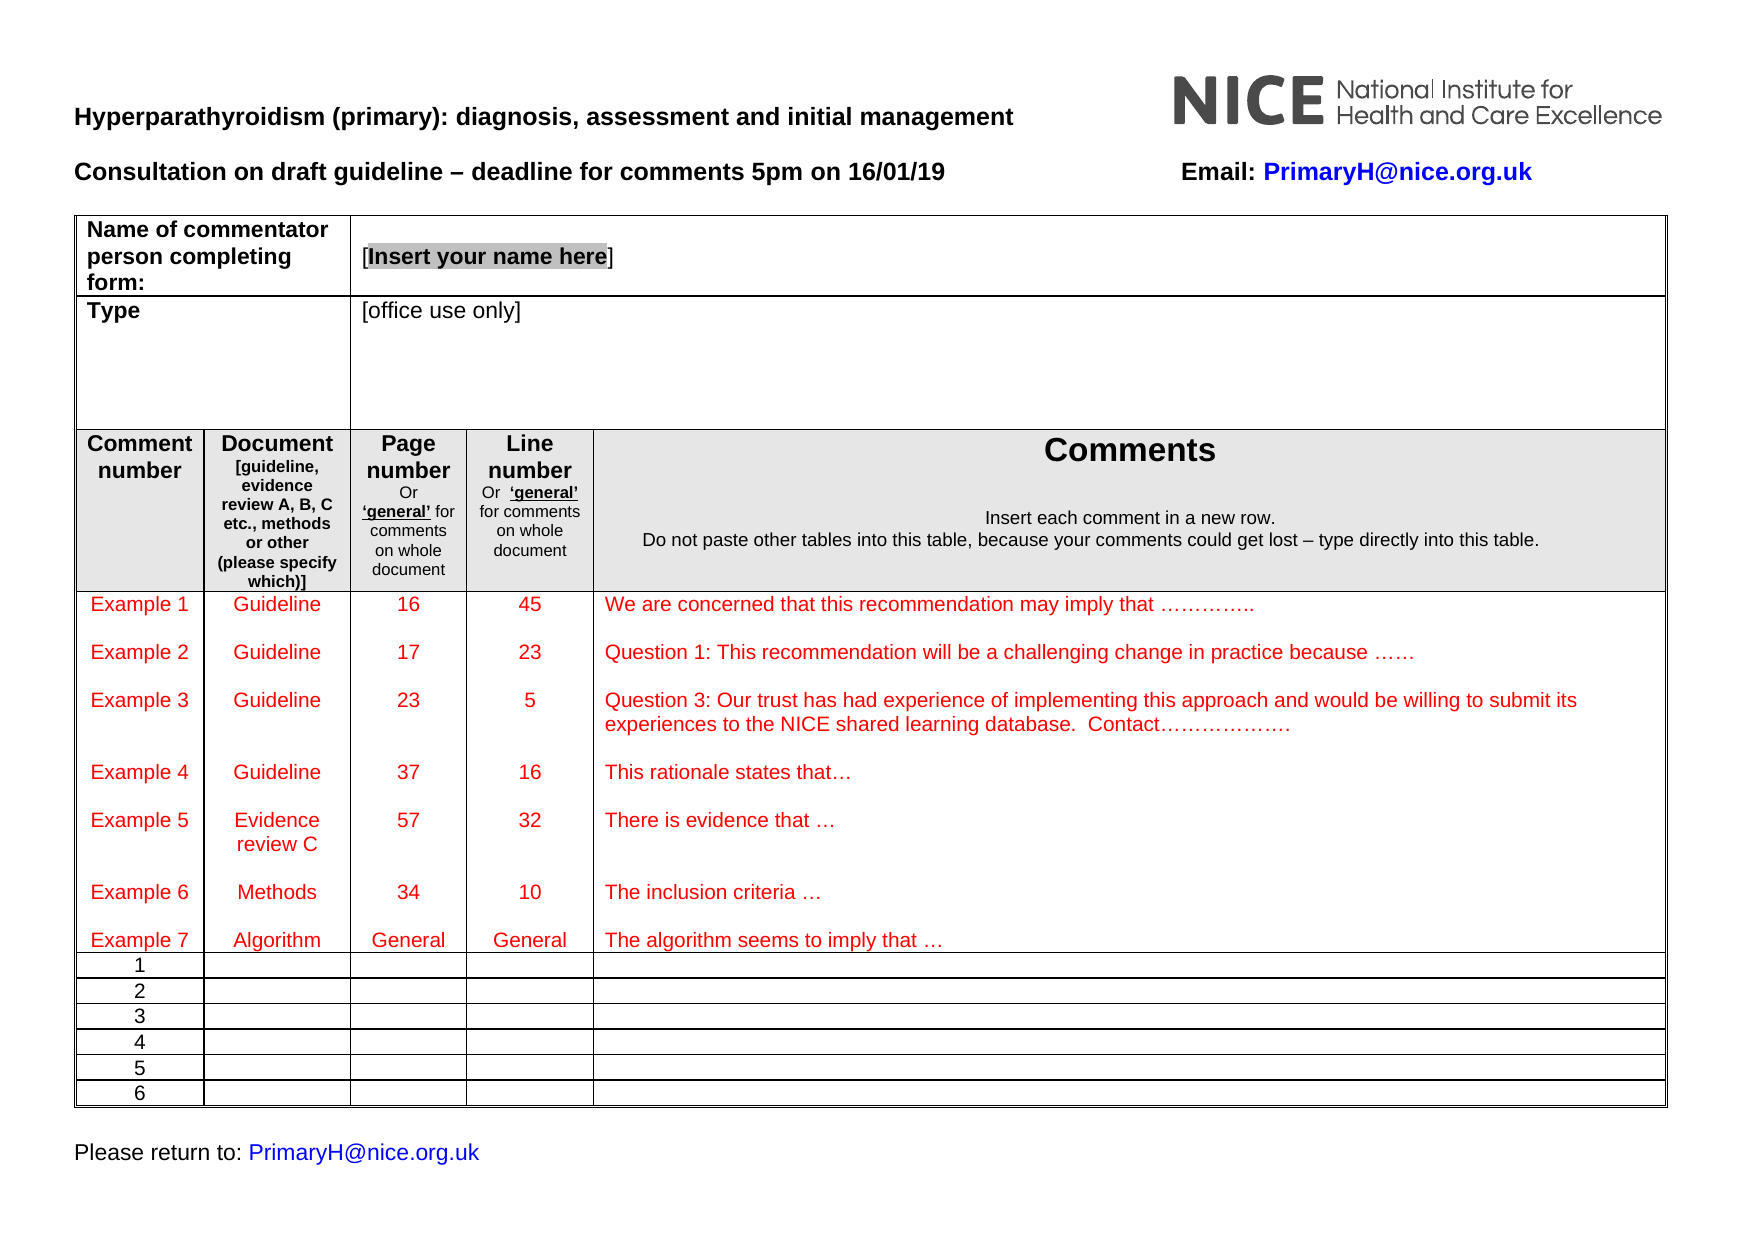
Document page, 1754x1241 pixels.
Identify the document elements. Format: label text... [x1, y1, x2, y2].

table_cell [office use only] [351, 297, 1665, 429]
table_cell 6 [77, 1081, 203, 1105]
table_cell Comment number [77, 430, 203, 591]
table_cell [351, 1030, 466, 1054]
table_cell [467, 953, 593, 977]
table_cell [467, 1081, 593, 1105]
table_cell [205, 979, 350, 1003]
table_cell [594, 1081, 1665, 1105]
table_cell [351, 953, 466, 977]
table_cell [205, 1055, 350, 1079]
table_cell Name of commentator person completing form: [77, 216, 350, 295]
table_cell Comments Insert each comment in a new row. Do not paste other tables into this table, because your comments could get lost – type directly into this table. [594, 430, 1665, 591]
table_cell 1 [77, 953, 203, 977]
table_cell [594, 1004, 1665, 1028]
table_cell 3 [77, 1004, 203, 1028]
table_cell [467, 1030, 593, 1054]
table_cell Page number Or ‘general’ for comments on whole document [351, 430, 466, 591]
table_cell Type [77, 297, 350, 429]
table_cell 5 [77, 1055, 203, 1079]
table_cell Example 1 Example 2 Example 3 Example 4 Example 5 Example 6 Example 7 [77, 592, 203, 952]
table_cell [351, 979, 466, 1003]
table_cell 2 [77, 979, 203, 1003]
table_cell Document [guideline, evidence review A, B, C etc., methods or other (please specify which)] [205, 430, 350, 591]
table_cell [467, 1004, 593, 1028]
table_cell [351, 1004, 466, 1028]
table_cell We are concerned that this recommendation may imply that ………….. Question 1: This recommendation will be a challenging change in practice because …… Question 3: Our trust has had experience of implementing this approach and would be willing to submit its experiences to the NICE shared learning database. Contact………………. This rationale states that… There is evidence that … The inclusion criteria … The algorithm seems to imply that … [594, 592, 1665, 952]
table_cell Line number Or ‘general’ for comments on whole document [467, 430, 593, 591]
table_cell [594, 1030, 1665, 1054]
table_cell [467, 979, 593, 1003]
table_cell [351, 1081, 466, 1105]
table_cell [594, 953, 1665, 977]
table_cell 45 23 5 16 32 10 General [467, 592, 593, 952]
table_cell [205, 1004, 350, 1028]
table_cell 4 [77, 1030, 203, 1054]
table_cell [467, 1055, 593, 1079]
table_cell [594, 1055, 1665, 1079]
table_cell Guideline Guideline Guideline Guideline Evidence review C Methods Algorithm [205, 592, 350, 952]
table_cell [205, 1030, 350, 1054]
table_cell [594, 979, 1665, 1003]
table_cell [351, 1055, 466, 1079]
table_cell 16 17 23 37 57 34 General [351, 592, 466, 952]
table_cell [205, 1081, 350, 1105]
table_cell [205, 953, 350, 977]
table_cell [Insert your name here] [351, 216, 1665, 295]
